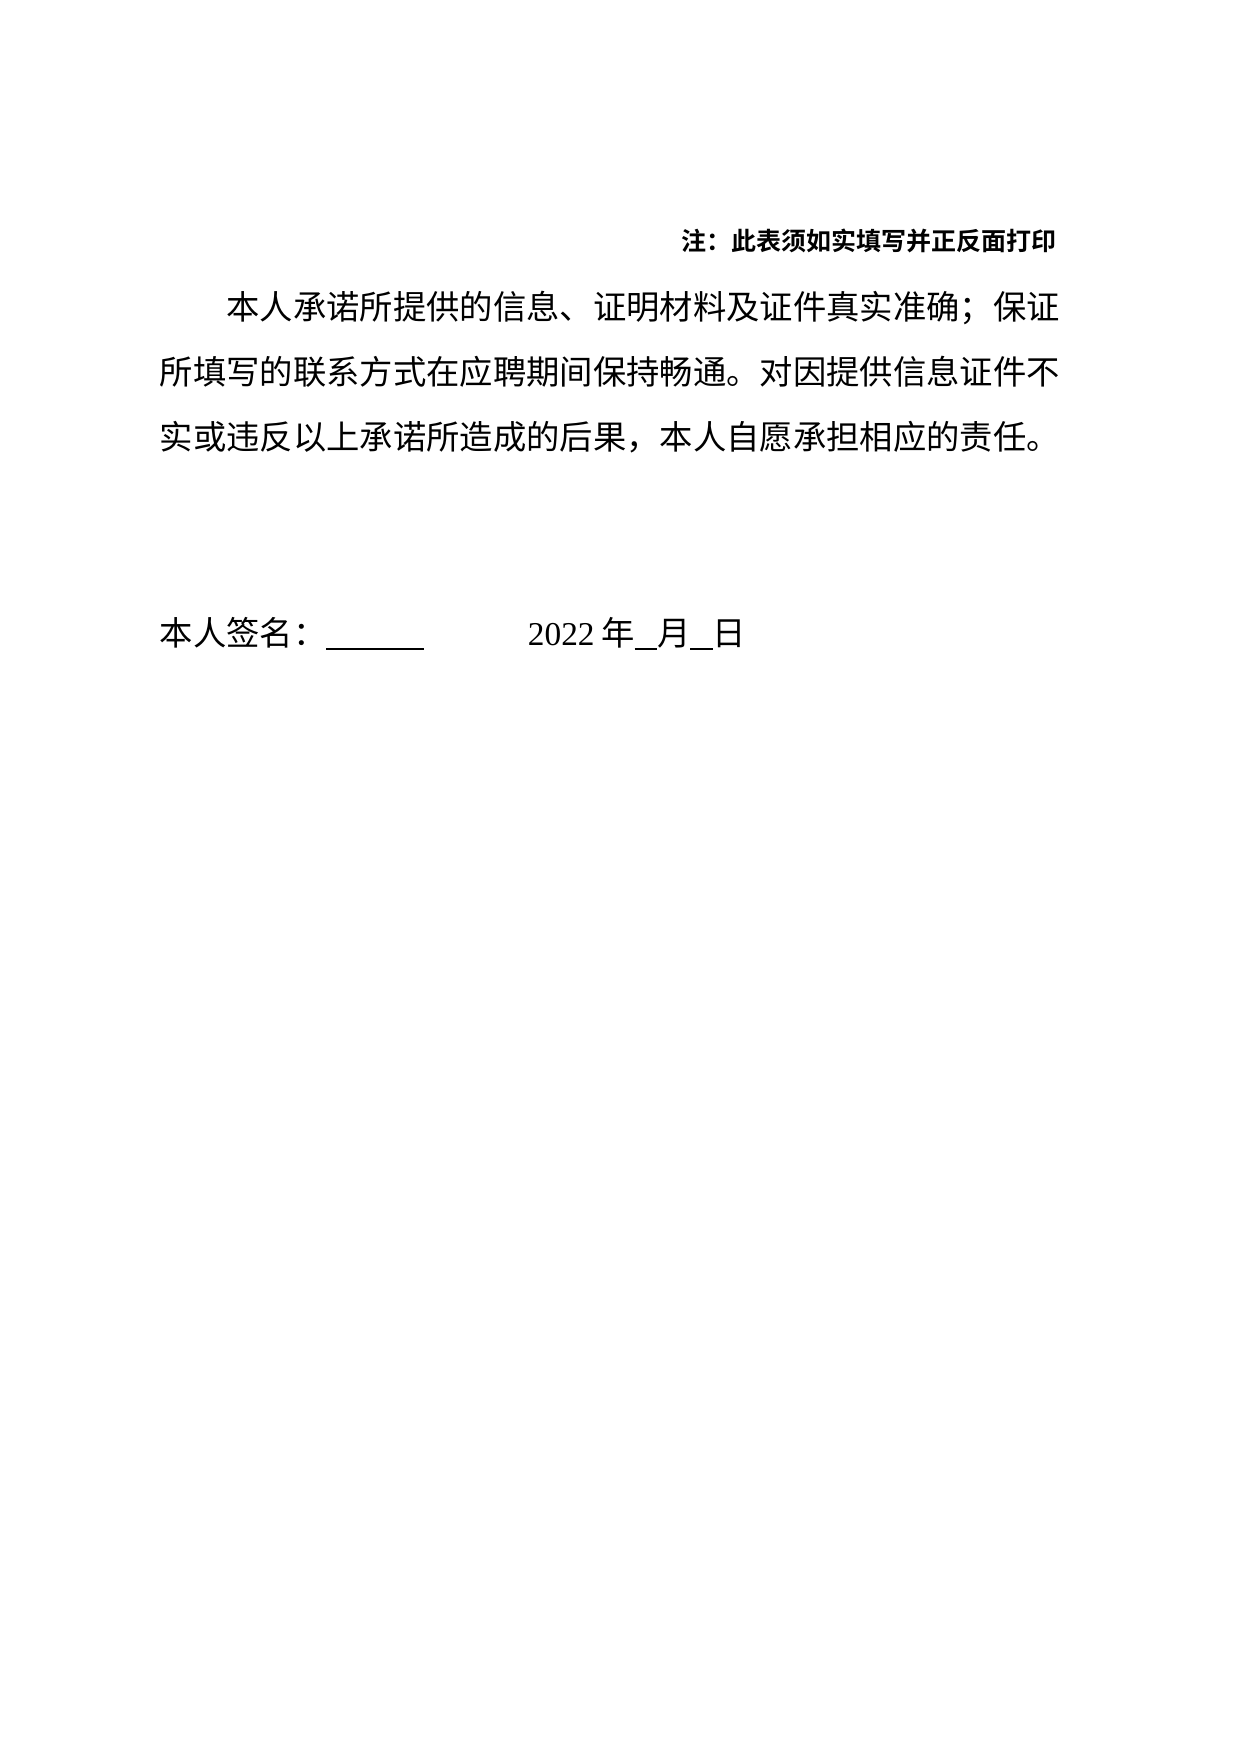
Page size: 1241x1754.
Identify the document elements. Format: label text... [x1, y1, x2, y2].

text 本人承诺所提供的信息、证明材料及证件真实准确；保证所填写的联系方式在应聘期间保持畅通。对因提供信息证件不实或违反以上承诺所造成的后果，本人自愿承担相应的责任。 [159, 272, 1081, 468]
text 本人签名： 2022年 月 日 [159, 598, 1081, 663]
text 注：此表须如实填写并正反面打印 [159, 207, 1056, 272]
